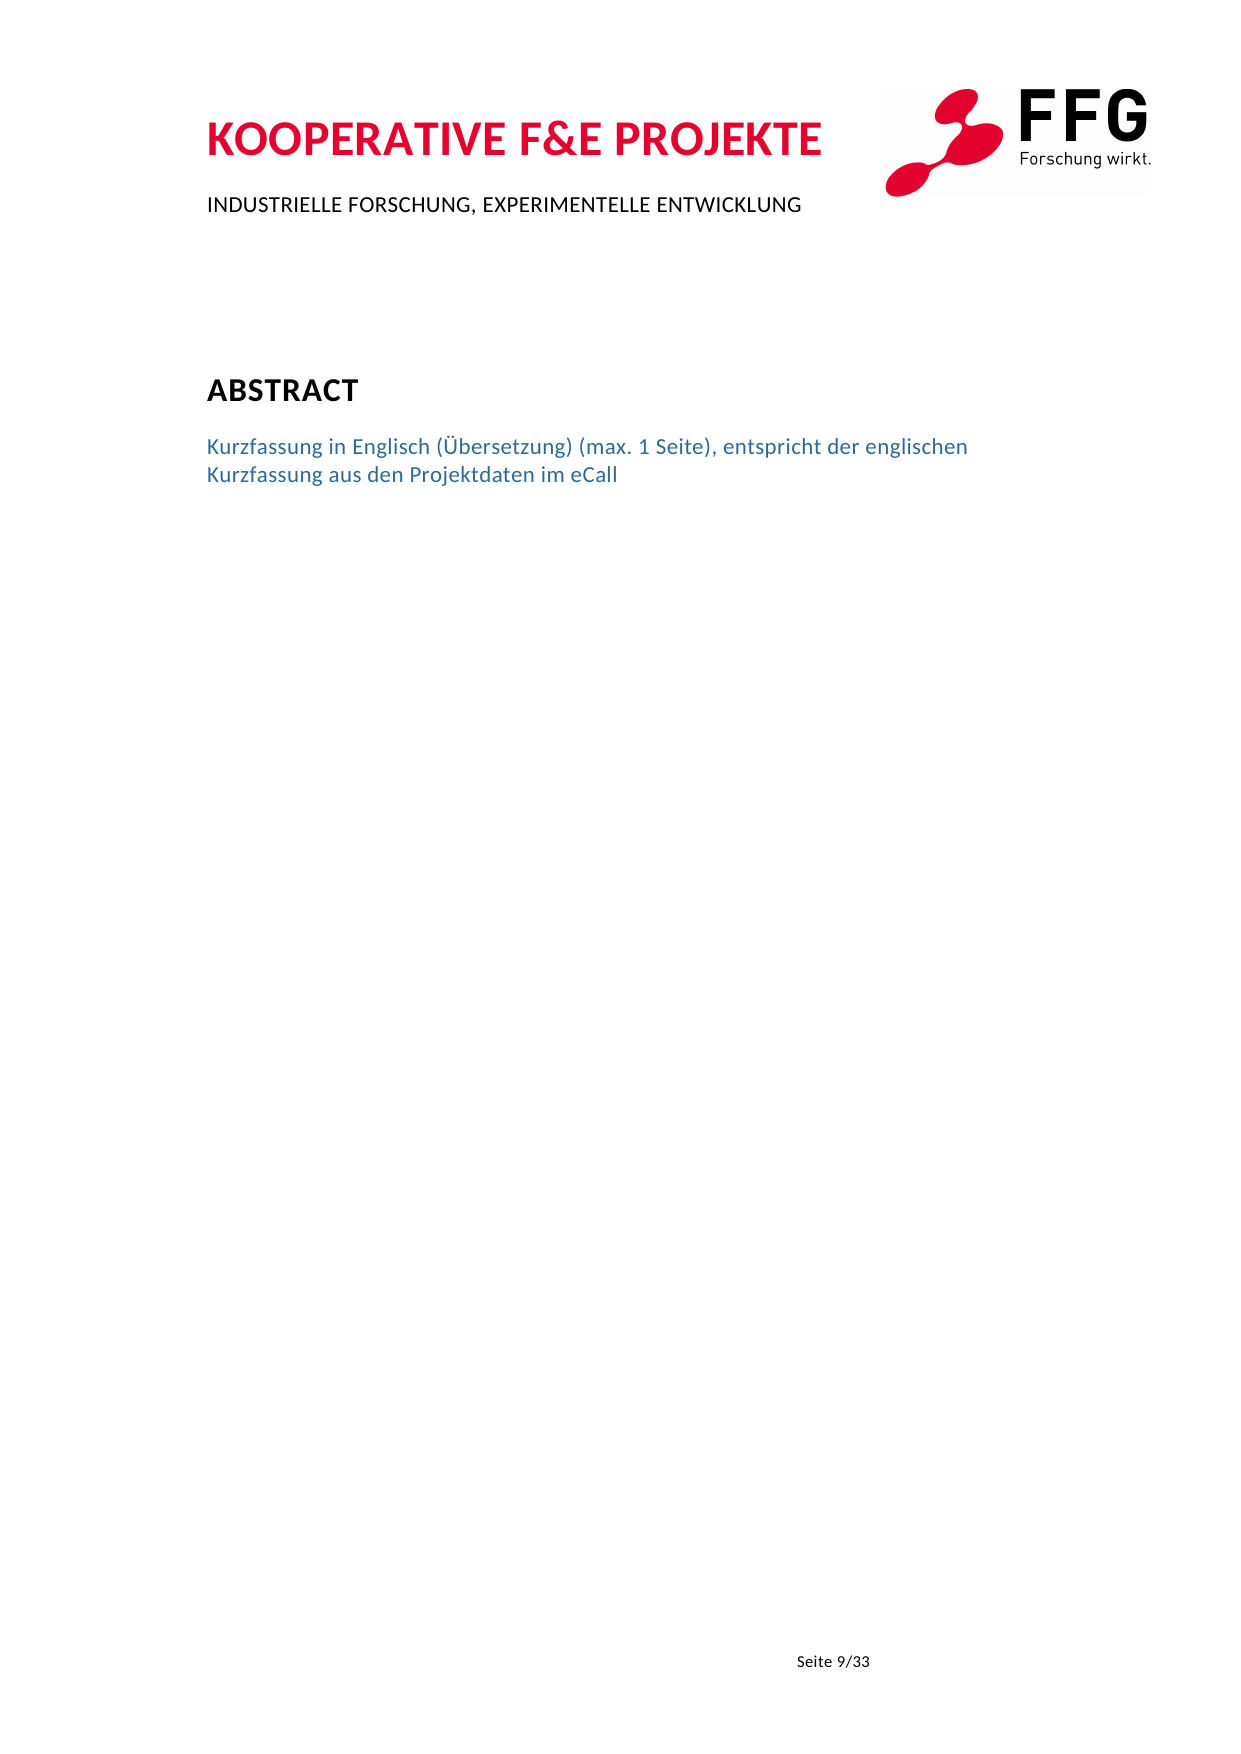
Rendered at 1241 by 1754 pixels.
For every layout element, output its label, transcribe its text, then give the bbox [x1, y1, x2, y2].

text Abstract [207, 368, 1033, 409]
text Kurzfassung in Englisch (Übersetzung) (max. 1 Seite), entspricht der englischen Kurzfassung aus den Projektdaten im eCall [207, 432, 1033, 488]
picture [885, 89, 1151, 197]
